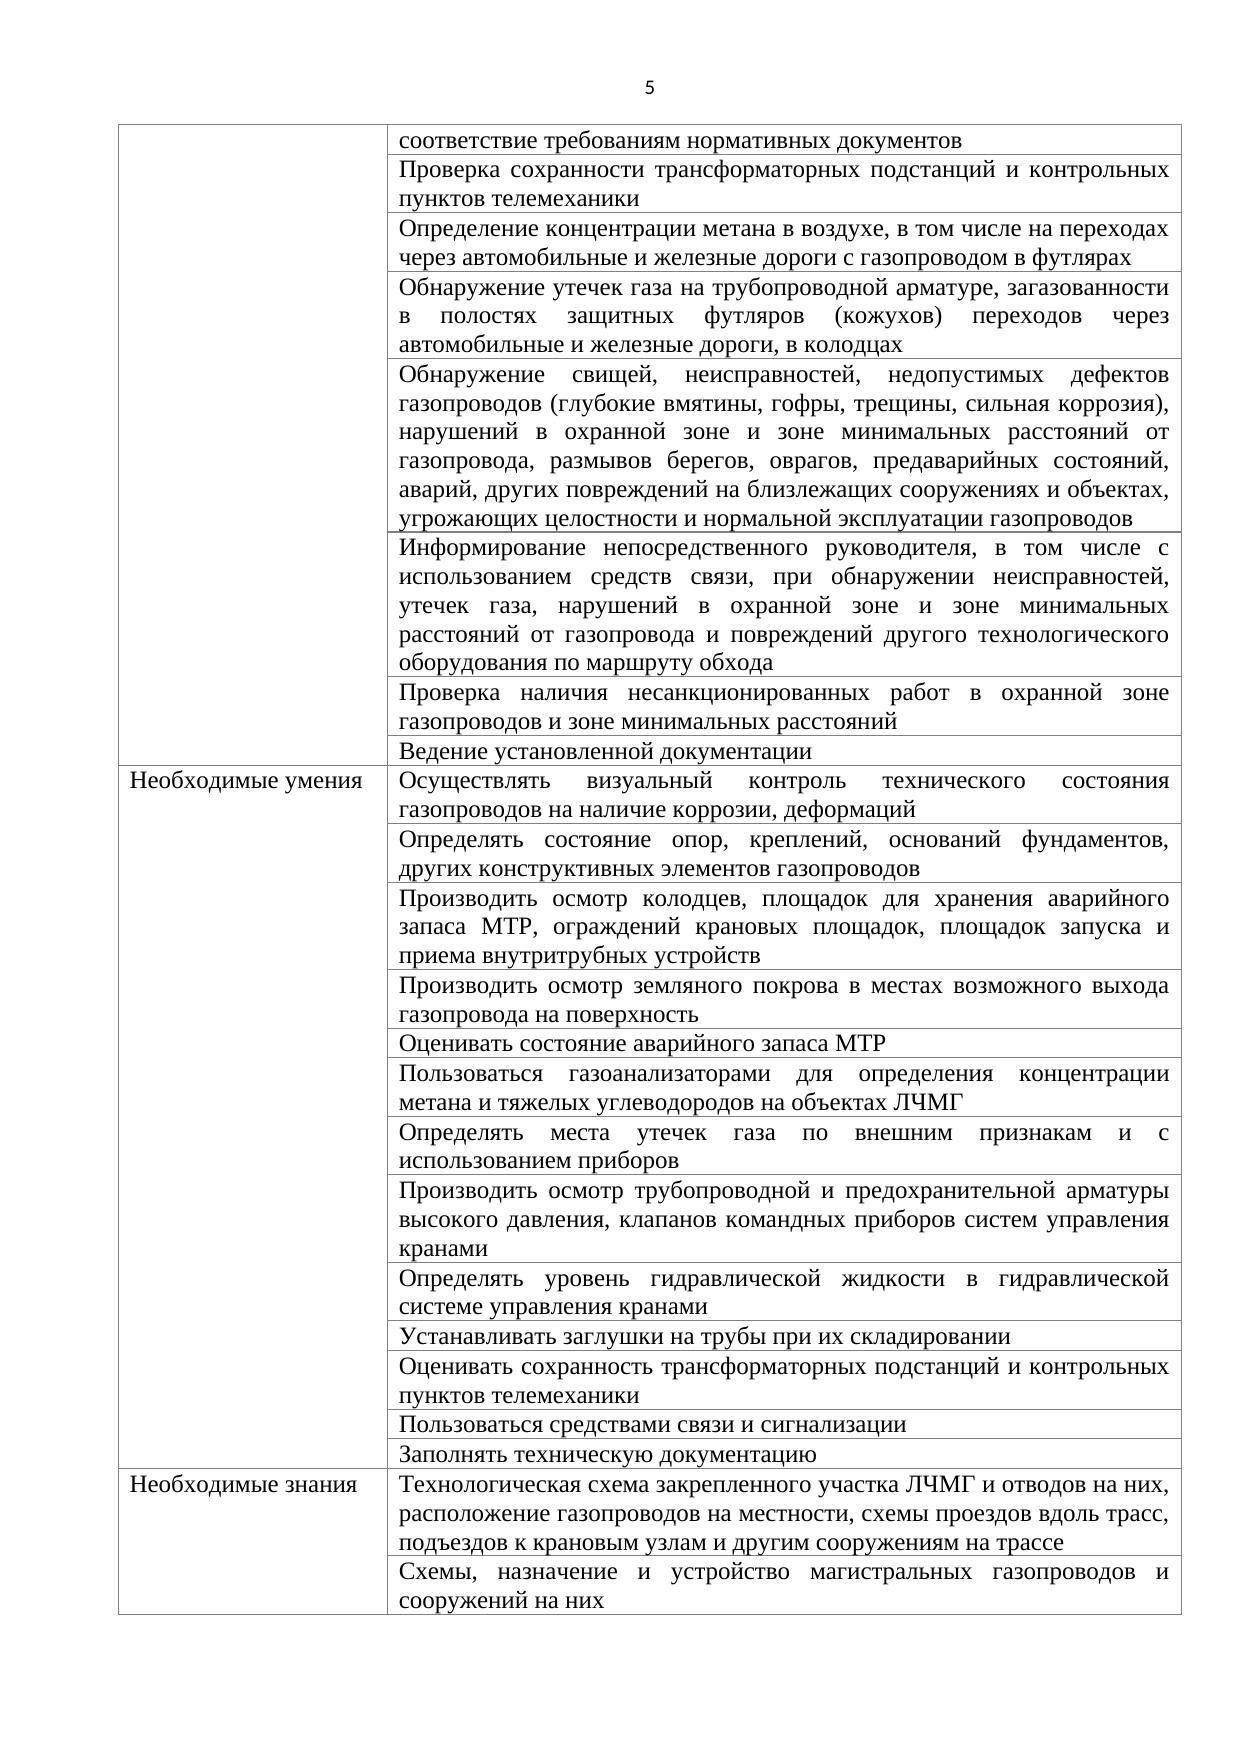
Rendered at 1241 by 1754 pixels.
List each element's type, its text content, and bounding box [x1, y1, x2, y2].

table_cell Информирование непосредственного руководителя, в том числе с использованием средств связи, при обнаружении неисправностей, утечек газа, нарушений в охранной зоне и зоне минимальных расстояний от газопровода и повреждений другого технологического оборудования по маршруту обхода [388, 533, 1181, 676]
table_cell Определять состояние опор, креплений, оснований фундаментов, других конструктивных элементов газопроводов [388, 824, 1181, 882]
table_cell Необходимые знания [119, 1469, 387, 1614]
table_cell Обнаружение утечек газа на трубопроводной арматуре, загазованности в полостях защитных футляров (кожухов) переходов через автомобильные и железные дороги, в колодцах [388, 272, 1181, 358]
table_cell Заполнять техническую документацию [388, 1439, 1181, 1468]
table_cell Проверка сохранности трансформаторных подстанций и контрольных пунктов телемеханики [388, 155, 1181, 212]
table_cell Определение концентрации метана в воздухе, в том числе на переходах через автомобильные и железные дороги с газопроводом в футлярах [388, 213, 1181, 271]
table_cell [388, 125, 1181, 153]
table_cell Оценивать состояние аварийного запаса МТР [388, 1029, 1181, 1057]
table_cell Пользоваться средствами связи и сигнализации [388, 1410, 1181, 1438]
table_cell Производить осмотр колодцев, площадок для хранения аварийного запаса МТР, ограждений крановых площадок, площадок запуска и приема внутритрубных устройств [388, 883, 1181, 969]
table_cell Определять уровень гидравлической жидкости в гидравлической системе управления кранами [388, 1263, 1181, 1320]
table_cell Устанавливать заглушки на трубы при их складировании [388, 1321, 1181, 1350]
table_cell Осуществлять визуальный контроль технического состояния газопроводов на наличие коррозии, деформаций [388, 766, 1181, 823]
table_cell Схемы, назначение и устройство магистральных газопроводов и сооружений на них [388, 1556, 1181, 1614]
table_cell Оценивать сохранность трансформаторных подстанций и контрольных пунктов телемеханики [388, 1351, 1181, 1408]
table_cell Производить осмотр земляного покрова в местах возможного выхода газопровода на поверхность [388, 970, 1181, 1027]
table_cell Ведение установленной документации [388, 736, 1181, 764]
table_cell Определять места утечек газа по внешним признакам и с использованием приборов [388, 1117, 1181, 1174]
table_cell Необходимые умения [119, 766, 387, 1468]
table_cell Обнаружение свищей, неисправностей, недопустимых дефектов газопроводов (глубокие вмятины, гофры, трещины, сильная коррозия), нарушений в охранной зоне и зоне минимальных расстояний от газопровода, размывов берегов, оврагов, предаварийных состояний, аварий, других повреждений на близлежащих сооружениях и объектах, угрожающих целостности и нормальной эксплуатации газопроводов [388, 359, 1181, 531]
table_cell Проверка наличия несанкционированных работ в охранной зоне газопроводов и зоне минимальных расстояний [388, 677, 1181, 735]
table_cell Производить осмотр трубопроводной и предохранительной арматуры высокого давления, клапанов командных приборов систем управления кранами [388, 1175, 1181, 1262]
table_cell Технологическая схема закрепленного участка ЛЧМГ и отводов на них, расположение газопроводов на местности, схемы проездов вдоль трасс, подъездов к крановым узлам и другим сооружениям на трассе [388, 1469, 1181, 1555]
table_cell Пользоваться газоанализаторами для определения концентрации метана и тяжелых углеводородов на объектах ЛЧМГ [388, 1058, 1181, 1116]
